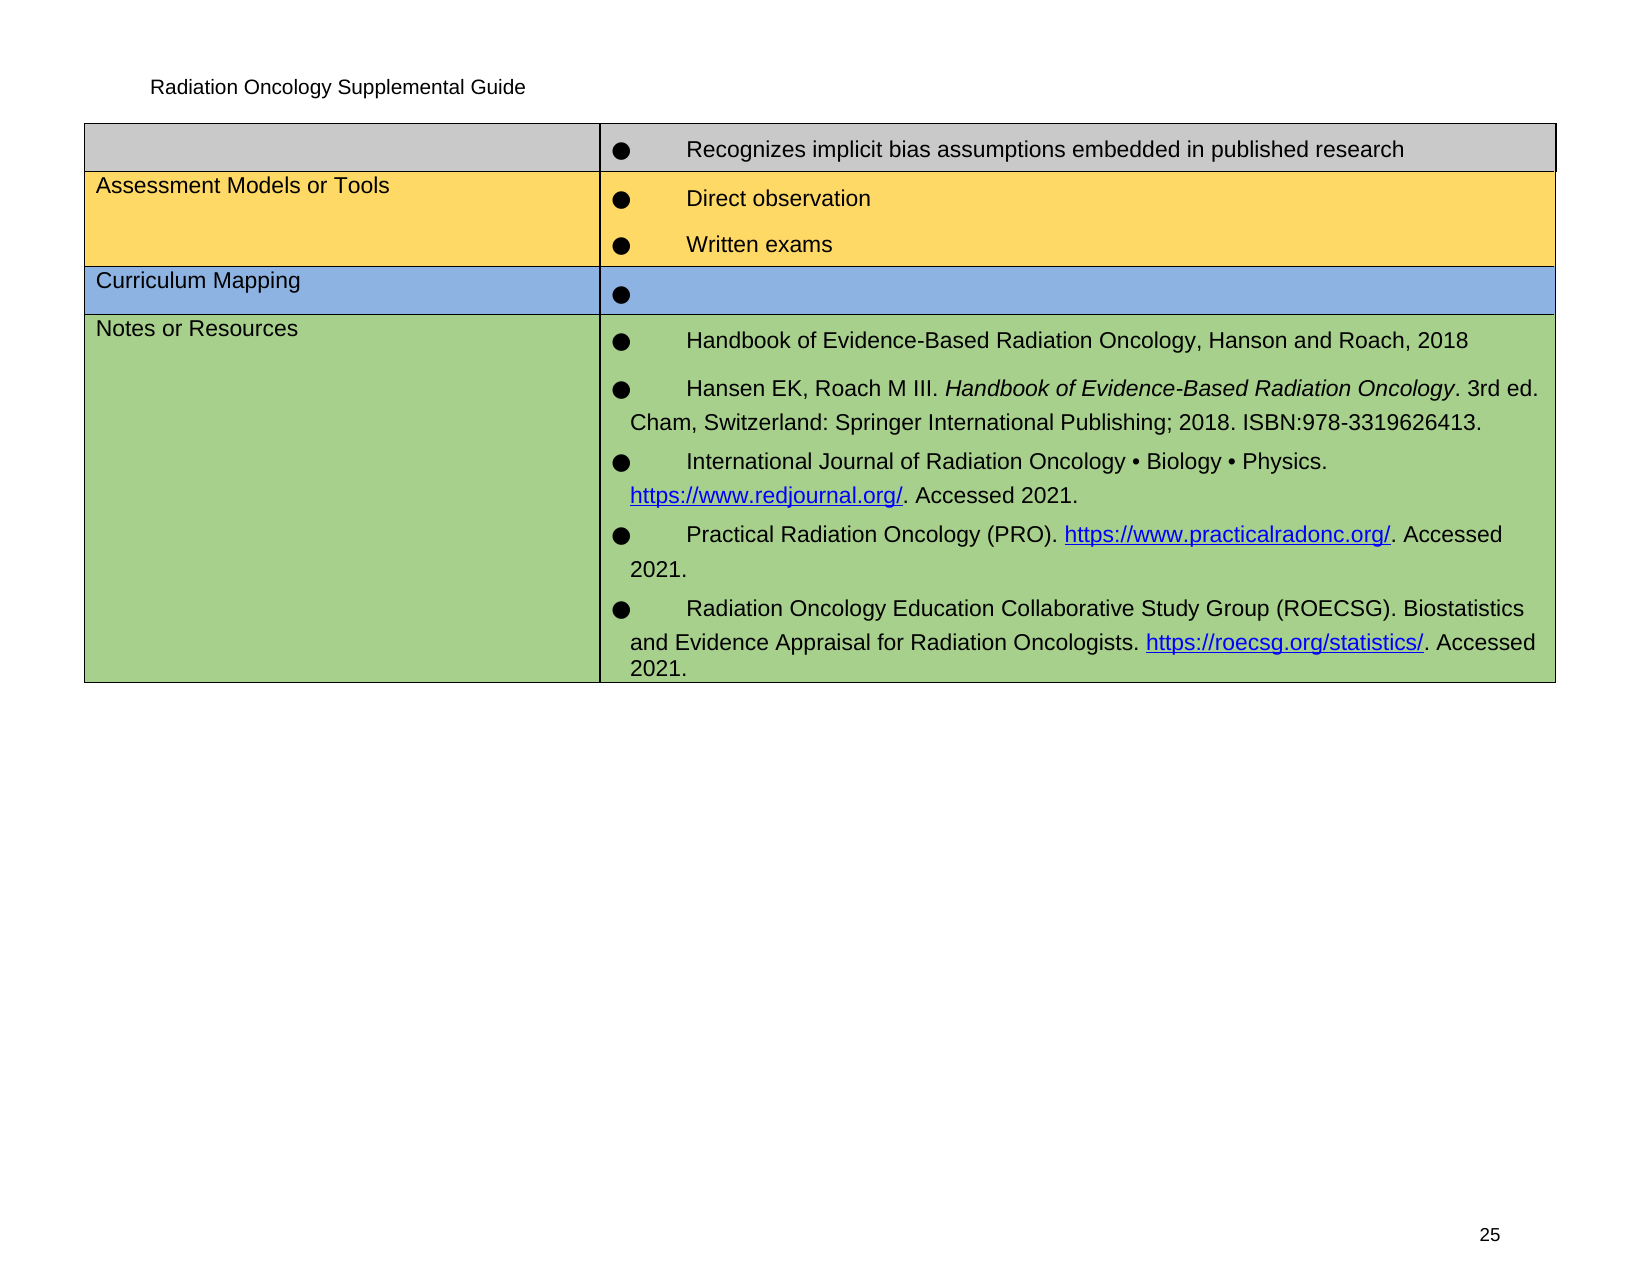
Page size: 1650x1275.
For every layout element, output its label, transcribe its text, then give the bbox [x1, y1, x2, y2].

table_cell Handbook of Evidence-Based Radiation Oncology, Hanson and Roach, 2018 Hansen EK, Roach M III. Handbook of Evidence-Based Radiation Oncology. 3rd ed. Cham, Switzerland: Springer International Publishing; 2018. ISBN:978-3319626413. International Journal of Radiation Oncology • Biology • Physics. https://www.redjournal.org/. Accessed 2021. Practical Radiation Oncology (PRO). https://www.practicalradonc.org/. Accessed 2021. Radiation Oncology Education Collaborative Study Group (ROECSG). Biostatistics and Evidence Appraisal for Radiation Oncologists. https://roecsg.org/statistics/. Accessed 2021. [601, 314, 1555, 682]
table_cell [601, 124, 1555, 171]
table_cell Curriculum Mapping [85, 267, 599, 314]
table_cell [601, 266, 1555, 314]
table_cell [85, 124, 599, 171]
table_cell Direct observation Written exams [601, 171, 1555, 266]
table_cell Notes or Resources [85, 315, 599, 682]
table_cell Assessment Models or Tools [85, 172, 599, 266]
